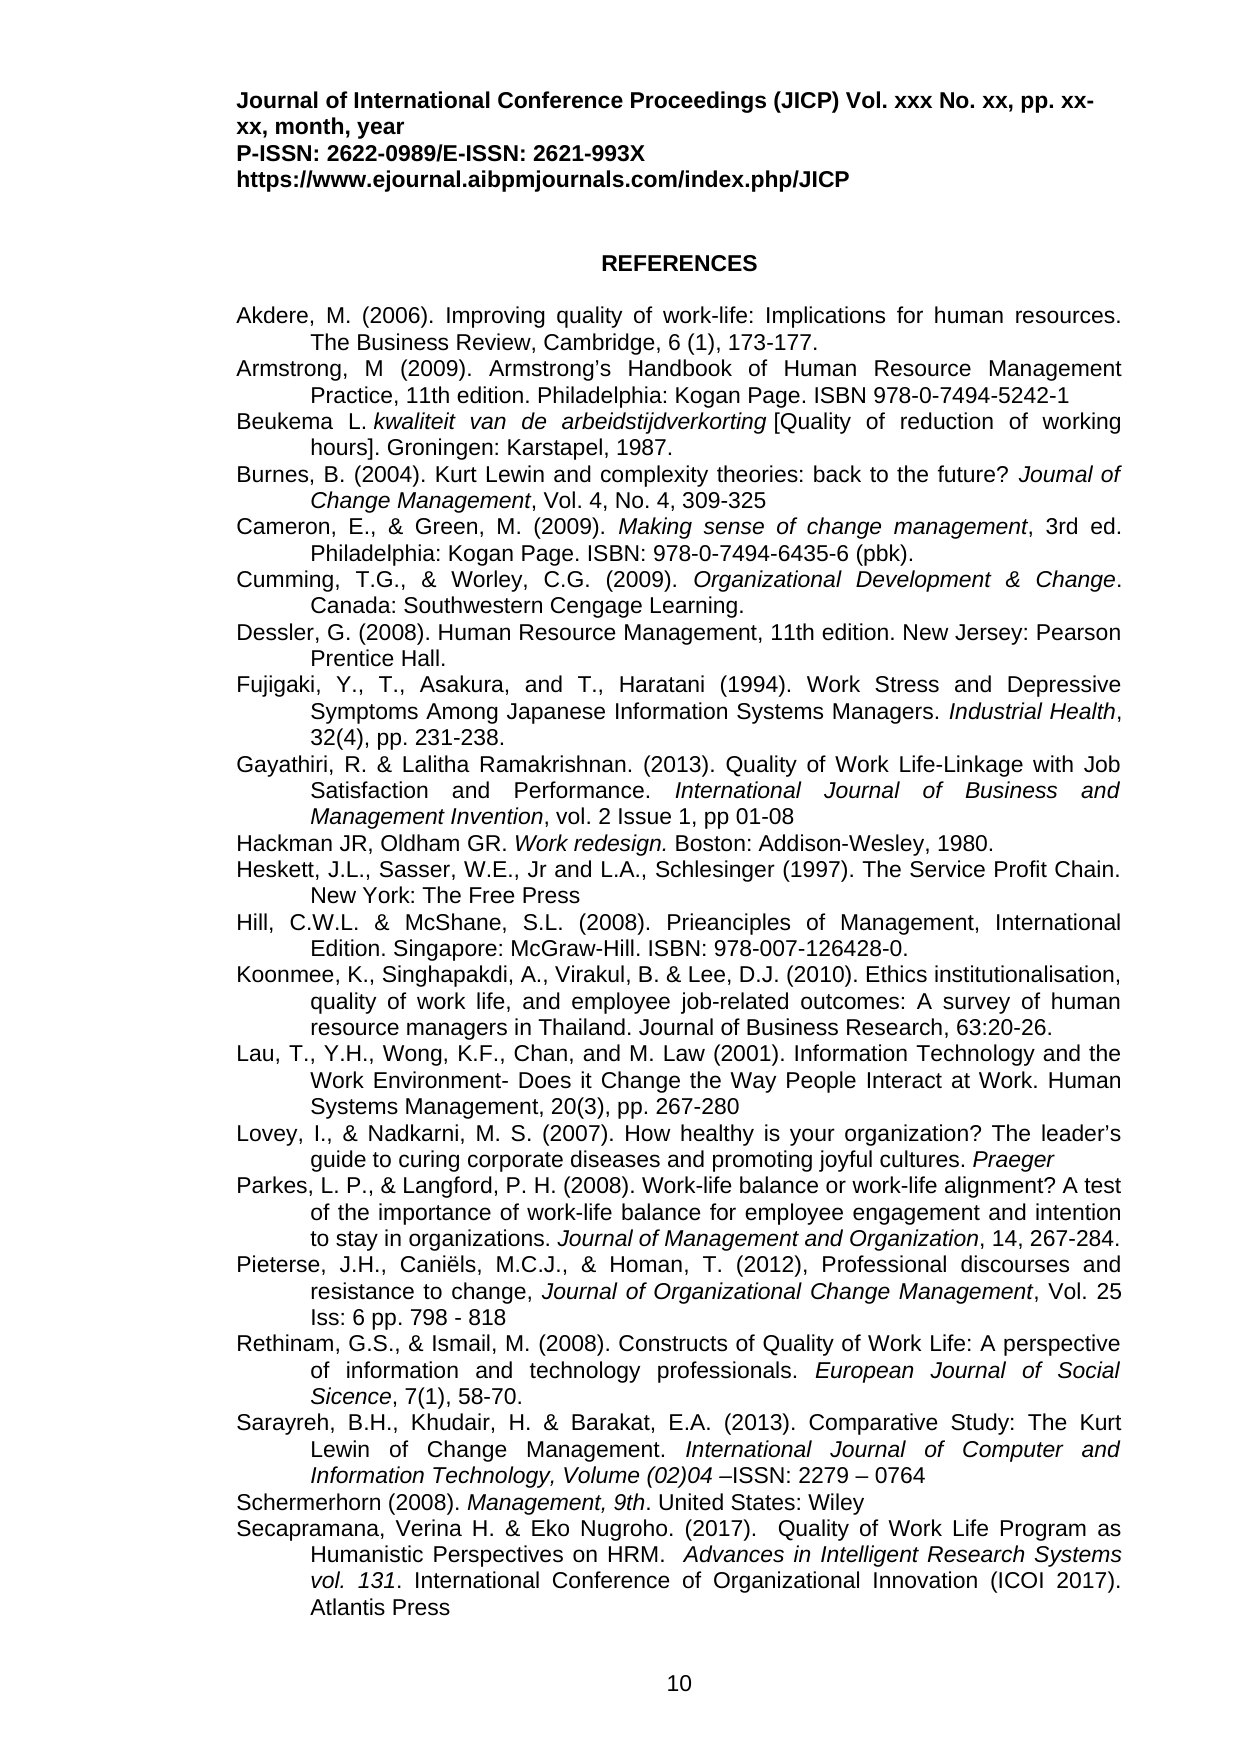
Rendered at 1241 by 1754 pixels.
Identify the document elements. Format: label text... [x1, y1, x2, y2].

text Secapramana, Verina H. & Eko Nugroho. (2017). Quality of Work Life Program as Humanistic Perspectives on HRM. Advances in Intelligent Research Systems vol. 131. International Conference of Organizational Innovation (ICOI 2017). Atlantis Press [236, 1515, 1122, 1620]
text Lovey, I., & Nadkarni, M. S. (2007). How healthy is your organization? The leader’s guide to curing corporate diseases and promoting joyful cultures. Praeger [236, 1119, 1122, 1172]
text Rethinam, G.S., & Ismail, M. (2008). Constructs of Quality of Work Life: A perspective of information and technology professionals. European Journal of Social Sicence, 7(1), 58-70. [236, 1330, 1122, 1409]
text Lau, T., Y.H., Wong, K.F., Chan, and M. Law (2001). Information Technology and the Work Environment- Does it Change the Way People Interact at Work. Human Systems Management, 20(3), pp. 267-280 [236, 1040, 1122, 1119]
text Fujigaki, Y., T., Asakura, and T., Haratani (1994). Work Stress and Depressive Symptoms Among Japanese Information Systems Managers. Industrial Health, 32(4), pp. 231-238. [236, 671, 1122, 751]
text Cumming, T.G., & Worley, C.G. (2009). Organizational Development & Change. Canada: Southwestern Cengage Learning. [236, 566, 1122, 619]
text Heskett, J.L., Sasser, W.E., Jr and L.A., Schlesinger (1997). The Service Profit Chain. New York: The Free Press [236, 856, 1122, 909]
text Parkes, L. P., & Langford, P. H. (2008). Work-life balance or work-life alignment? A test of the importance of work-life balance for employee engagement and intention to stay in organizations. Journal of Management and Organization, 14, 267-284. [236, 1172, 1122, 1251]
text Pieterse, J.H., Caniëls, M.C.J., & Homan, T. (2012), Professional discourses and resistance to change, Journal of Organizational Change Management, Vol. 25 Iss: 6 pp. 798 - 818 [236, 1251, 1122, 1330]
text Akdere, M. (2006). Improving quality of work-life: Implications for human resources. The Business Review, Cambridge, 6 (1), 173-177. [236, 302, 1122, 355]
text Gayathiri, R. & Lalitha Ramakrishnan. (2013). Quality of Work Life-Linkage with Job Satisfaction and Performance. International Journal of Business and Management Invention, vol. 2 Issue 1, pp 01-08 [236, 751, 1122, 829]
text Schermerhorn (2008). Management, 9th. United States: Wiley [236, 1488, 1122, 1515]
text Armstrong, M (2009). Armstrong’s Handbook of Human Resource Management Practice, 11th edition. Philadelphia: Kogan Page. ISBN 978-0-7494-5242-1 [236, 355, 1122, 408]
text Dessler, G. (2008). Human Resource Management, 11th edition. New Jersey: Pearson Prentice Hall. [236, 619, 1122, 671]
text Beukema L. kwaliteit van de arbeidstijdverkorting [Quality of reduction of working hours]. Groningen: Karstapel, 1987. [236, 408, 1122, 461]
text Burnes, B. (2004). Kurt Lewin and complexity theories: back to the future? Joumal of Change Management, Vol. 4, No. 4, 309-325 [236, 461, 1122, 513]
text Koonmee, K., Singhapakdi, A., Virakul, B. & Lee, D.J. (2010). Ethics institutionalisation, quality of work life, and employee job-related outcomes: A survey of human resource managers in Thailand. Journal of Business Research, 63:20-26. [236, 961, 1122, 1040]
text Hill, C.W.L. & McShane, S.L. (2008). Prieanciples of Management, International Edition. Singapore: McGraw-Hill. ISBN: 978-007-126428-0. [236, 909, 1122, 961]
text REFERENCES [236, 250, 1122, 276]
text Hackman JR, Oldham GR. Work redesign. Boston: Addison-Wesley, 1980. [236, 829, 1122, 856]
text Cameron, E., & Green, M. (2009). Making sense of change management, 3rd ed. Philadelphia: Kogan Page. ISBN: 978-0-7494-6435-6 (pbk). [236, 513, 1122, 566]
text Sarayreh, B.H., Khudair, H. & Barakat, E.A. (2013). Comparative Study: The Kurt Lewin of Change Management. International Journal of Computer and Information Technology, Volume (02)04 –ISSN: 2279 – 0764 [236, 1409, 1122, 1488]
